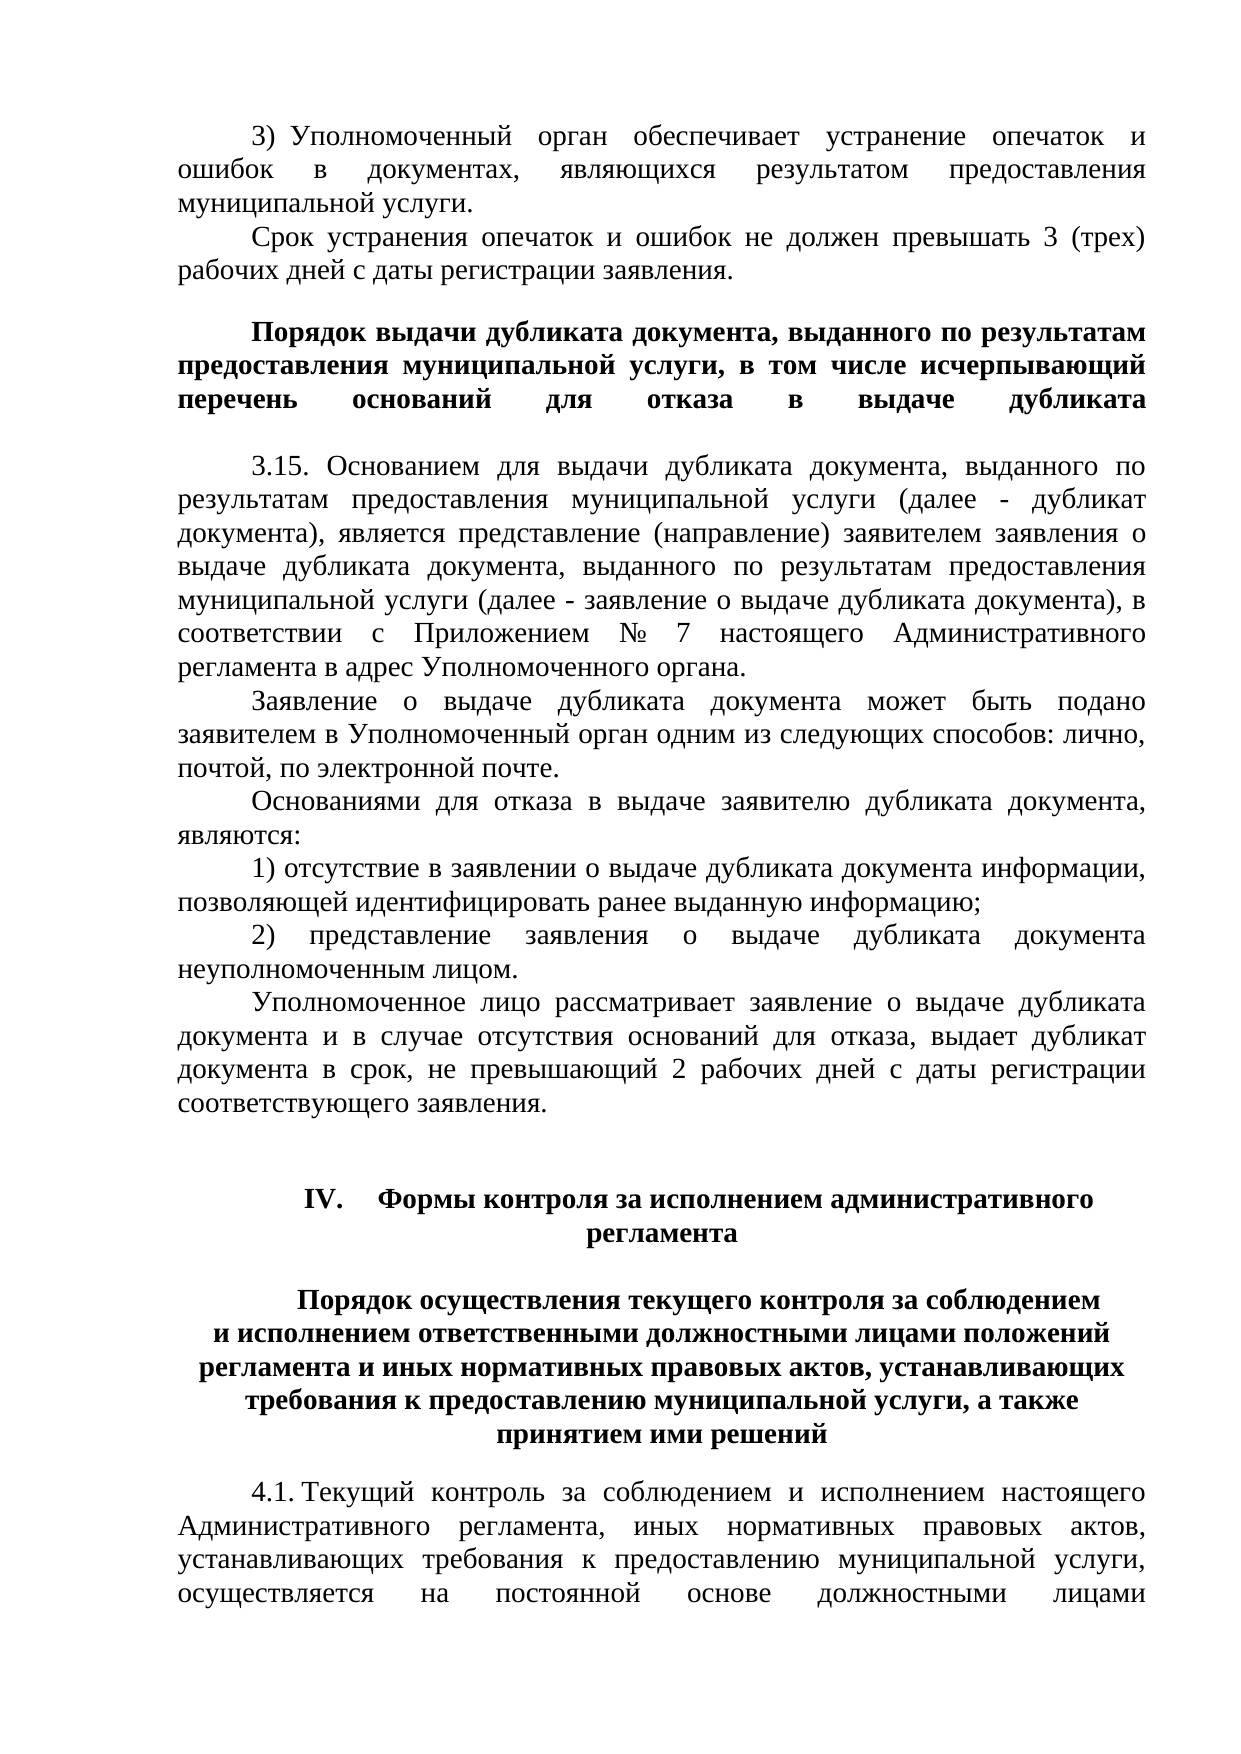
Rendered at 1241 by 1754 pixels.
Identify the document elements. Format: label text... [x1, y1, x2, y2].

text 1) отсутствие в заявлении о выдаче дубликата документа информации, позволяющей идентифицировать ранее выданную информацию; [177, 851, 1147, 918]
list Уполномоченный орган обеспечивает устранение опечаток и ошибок в документах, являющихся результатом предоставления муниципальной услуги. [177, 118, 1146, 219]
text Срок устранения опечаток и ошибок не должен превышать 3 (трех) рабочих дней с даты регистрации заявления. [177, 219, 1146, 286]
text Порядок осуществления текущего контроля за соблюдением и исполнением ответственными должностными лицами положений регламента и иных нормативных правовых актов, устанавливающих требования к предоставлению муниципальной услуги, а также принятием ими решений [177, 1282, 1146, 1449]
text Заявление о выдаче дубликата документа может быть подано заявителем в Уполномоченный орган одним из следующих способов: лично, почтой, по электронной почте. [177, 683, 1147, 784]
text Основаниями для отказа в выдаче заявителю дубликата документа, являются: [177, 784, 1147, 851]
list Формы контроля за исполнением административного регламента [177, 1181, 1146, 1248]
text Уполномоченное лицо рассматривает заявление о выдаче дубликата документа и в случае отсутствия оснований для отказа, выдает дубликат документа в срок, не превышающий 2 рабочих дней с даты регистрации соответствующего заявления. [177, 985, 1147, 1119]
text Порядок выдачи дубликата документа, выданного по результатам предоставления муниципальной услуги, в том числе исчерпывающий перечень оснований для отказа в выдаче дубликата [177, 314, 1147, 448]
text 2) представление заявления о выдаче дубликата документа неуполномоченным лицом. [177, 918, 1147, 985]
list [177, 1474, 1146, 1609]
text 3.15. Основанием для выдачи дубликата документа, выданного по результатам предоставления муниципальной услуги (далее - дубликат документа), является представление (направление) заявителем заявления о выдаче дубликата документа, выданного по результатам предоставления муниципальной услуги (далее - заявление о выдаче дубликата документа), в соответствии с Приложением № 7 настоящего Административного регламента в адрес Уполномоченного органа. [177, 448, 1147, 683]
